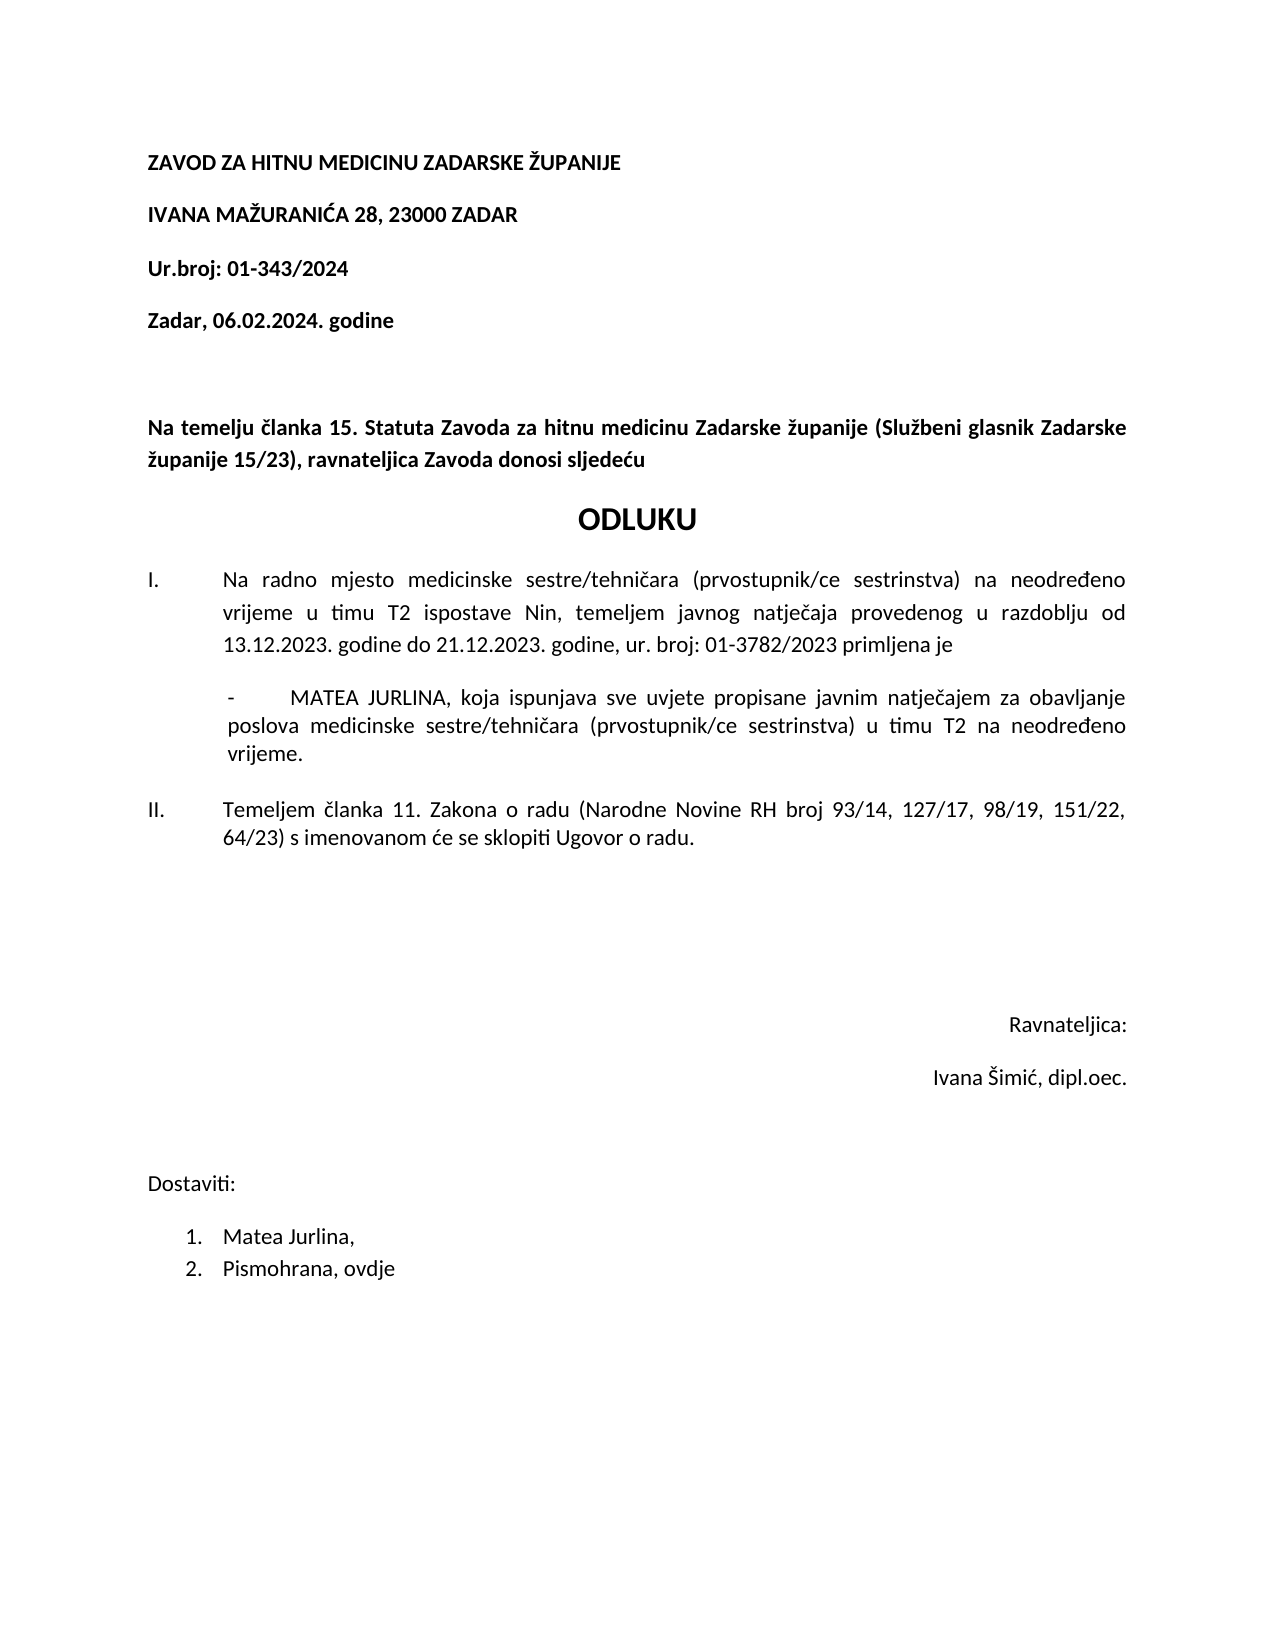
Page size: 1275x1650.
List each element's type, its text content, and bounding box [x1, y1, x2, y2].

text IVANA MAŽURANIĆA 28, 23000 ZADAR [148, 201, 1127, 229]
text Ivana Šimić, dipl.oec. [738, 1063, 1127, 1091]
text Dostaviti: [148, 1169, 1127, 1197]
text - MATEA JURLINA, koja ispunjava sve uvjete propisane javnim natječajem za obavljanje poslova medicinske sestre/tehničara (prvostupnik/ce sestrinstva) u timu T2 na neodređeno vrijeme. [227, 683, 1127, 767]
text Ravnateljica: [885, 1010, 1127, 1038]
list Temeljem članka 11. Zakona o radu (Narodne Novine RH broj 93/14, 127/17, 98/19, 151/22, 64/23) s imenovanom će se sklopiti Ugovor o radu. [148, 795, 1127, 851]
list Matea Jurlina, [185, 1222, 1127, 1250]
list Pismohrana, ovdje [185, 1254, 1127, 1282]
list Na radno mjesto medicinske sestre/tehničara (prvostupnik/ce sestrinstva) na neodređeno vrijeme u timu T2 ispostave Nin, temeljem javnog natječaja provedenog u razdoblju od 13.12.2023. godine do 21.12.2023. godine, ur. broj: 01-3782/2023 primljena je [148, 566, 1127, 658]
text Na temelju članka 15. Statuta Zavoda za hitnu medicinu Zadarske županije (Službeni glasnik Zadarske županije 15/23), ravnateljica Zavoda donosi sljedeću [148, 413, 1127, 473]
text ZAVOD ZA HITNU MEDICINU ZADARSKE ŽUPANIJE [148, 148, 1127, 176]
text Zadar, 06.02.2024. godine [148, 307, 1127, 335]
text ODLUKU [148, 498, 1127, 539]
text Ur.broj: 01-343/2024 [148, 254, 1127, 282]
